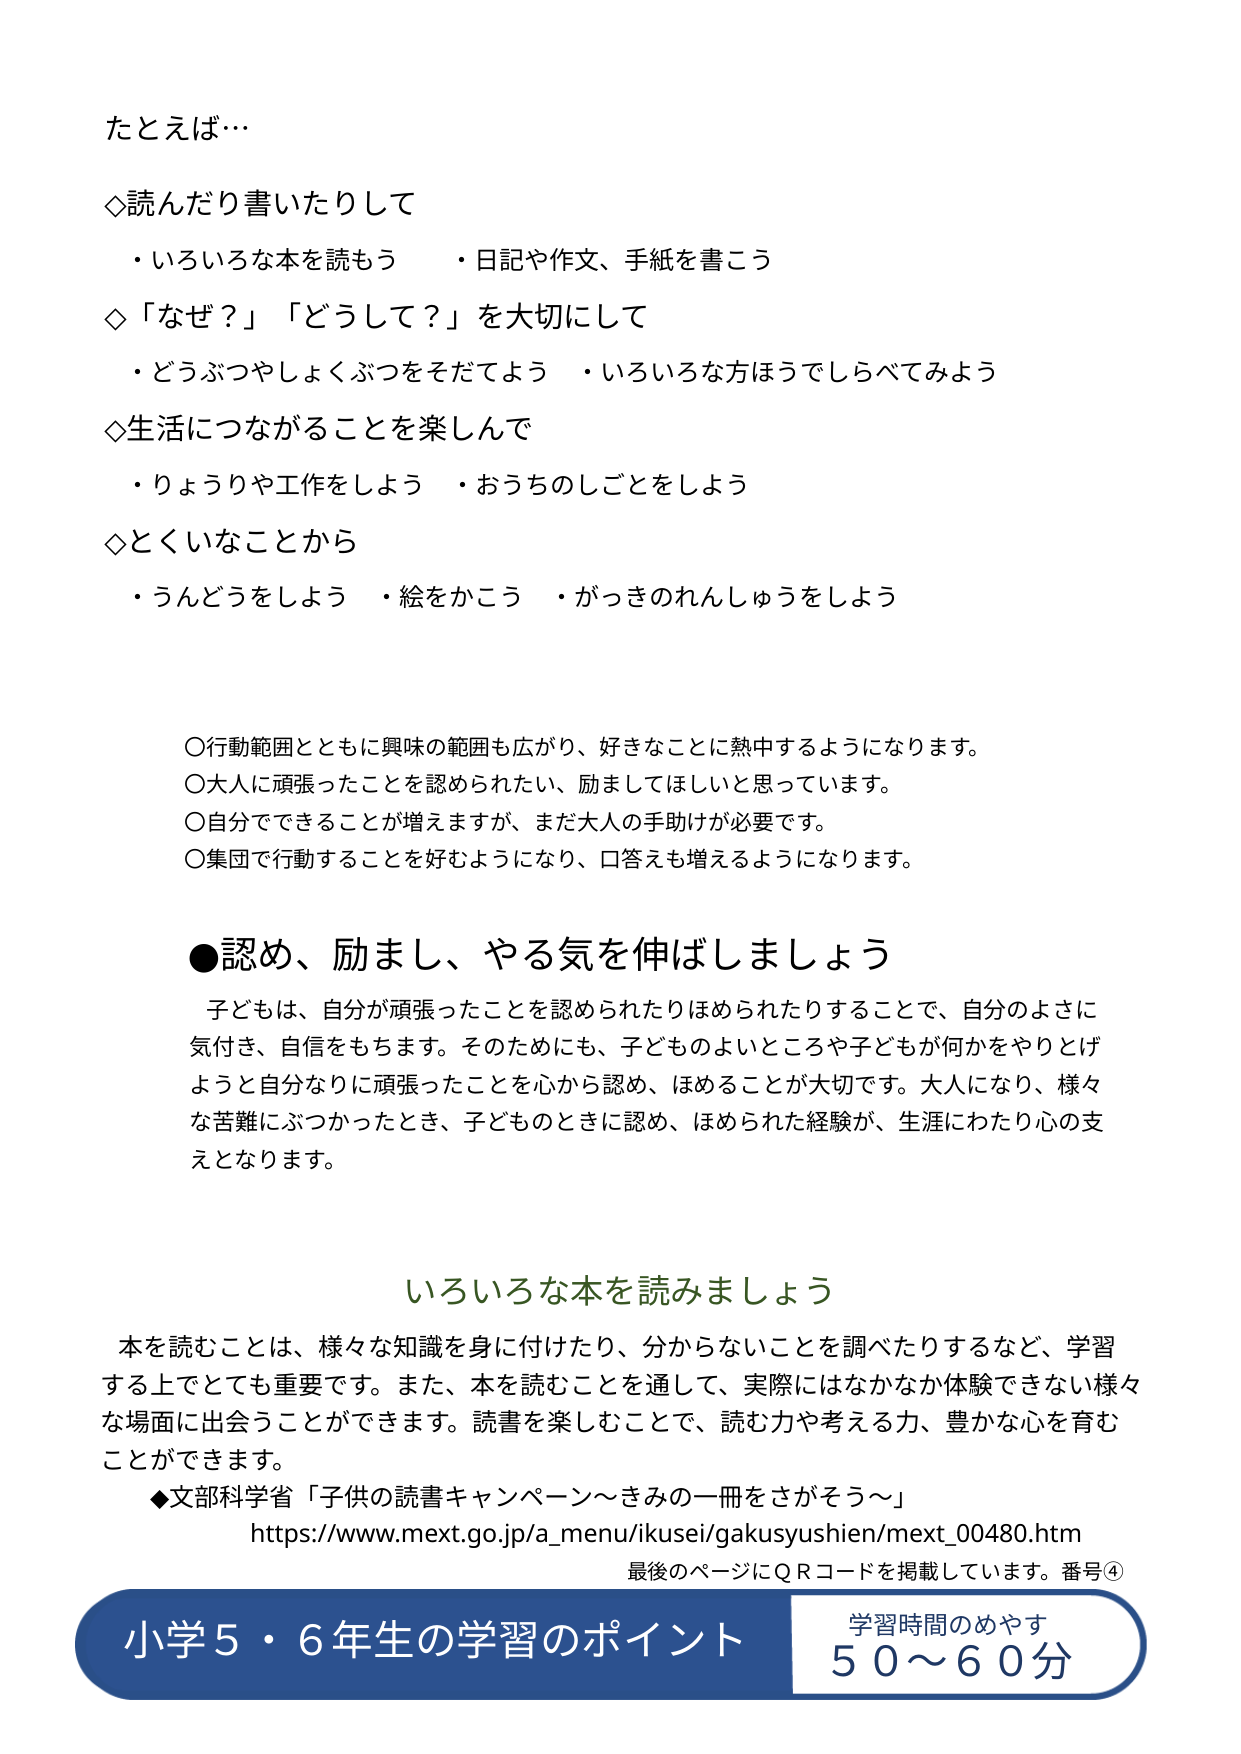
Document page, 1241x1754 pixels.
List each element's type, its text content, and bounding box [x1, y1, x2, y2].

text https://www.mext.go.jp/a_menu/ikusei/gakusyushien/mext_00480.htm [75, 1514, 1165, 1552]
text ◇「なぜ？」「どうして？」を大切にして [75, 277, 1165, 352]
text 〇集団で行動することを好むようになり、口答えも増えるようになります。 [75, 839, 1165, 877]
text ◇読んだり書いたりして [75, 164, 1165, 239]
text 〇行動範囲とともに興味の範囲も広がり、好きなことに熱中するようになります。 [75, 727, 1165, 764]
text ●認め、励まし、やる気を伸ばしましょう [75, 914, 1165, 989]
text 子どもは、自分が頑張ったことを認められたりほめられたりすることで、自分のよさに [75, 989, 1165, 1027]
text な苦難にぶつかったとき、子どものときに認め、ほめられた経験が、生涯にわたり心の支 [75, 1102, 1165, 1139]
text 本を読むことは、様々な知識を身に付けたり、分からないことを調べたりするなど、学習 [75, 1327, 1165, 1364]
text いろいろな本を読みましょう [75, 1252, 1165, 1327]
text ・うんどうをしよう ・絵をかこう ・がっきのれんしゅうをしよう [75, 577, 1165, 614]
text ようと自分なりに頑張ったことを心から認め、ほめることが大切です。大人になり、様々 [75, 1064, 1165, 1102]
text する上でとても重要です。また、本を読むことを通して、実際にはなかなか体験できない様々 [75, 1364, 1165, 1402]
text 最後のページにＱＲコードを掲載しています。番号④ [75, 1552, 1123, 1589]
text ・いろいろな本を読もう ・日記や作文、手紙を書こう [75, 239, 1165, 277]
text 気付き、自信をもちます。そのためにも、子どものよいところや子どもが何かをやりとげ [75, 1027, 1165, 1064]
text な場面に出会うことができます。読書を楽しむことで、読む力や考える力、豊かな心を育む [75, 1402, 1165, 1439]
picture [75, 1589, 1154, 1754]
text ◇とくいなことから [75, 502, 1165, 577]
text 〇自分でできることが増えますが、まだ大人の手助けが必要です。 [75, 802, 1165, 839]
text ことができます。 [75, 1439, 1165, 1477]
text ・りょうりや工作をしよう ・おうちのしごとをしよう [75, 464, 1165, 502]
text ◆文部科学省「子供の読書キャンペーン～きみの一冊をさがそう～」 [75, 1477, 1165, 1514]
text ◇生活につながることを楽しんで [75, 389, 1165, 464]
text えとなります。 [75, 1139, 1165, 1177]
text ・どうぶつやしょくぶつをそだてよう ・いろいろな方ほうでしらべてみよう [75, 352, 1165, 389]
text たとえば… [75, 89, 1165, 164]
text 〇大人に頑張ったことを認められたい、励ましてほしいと思っています。 [75, 764, 1165, 802]
